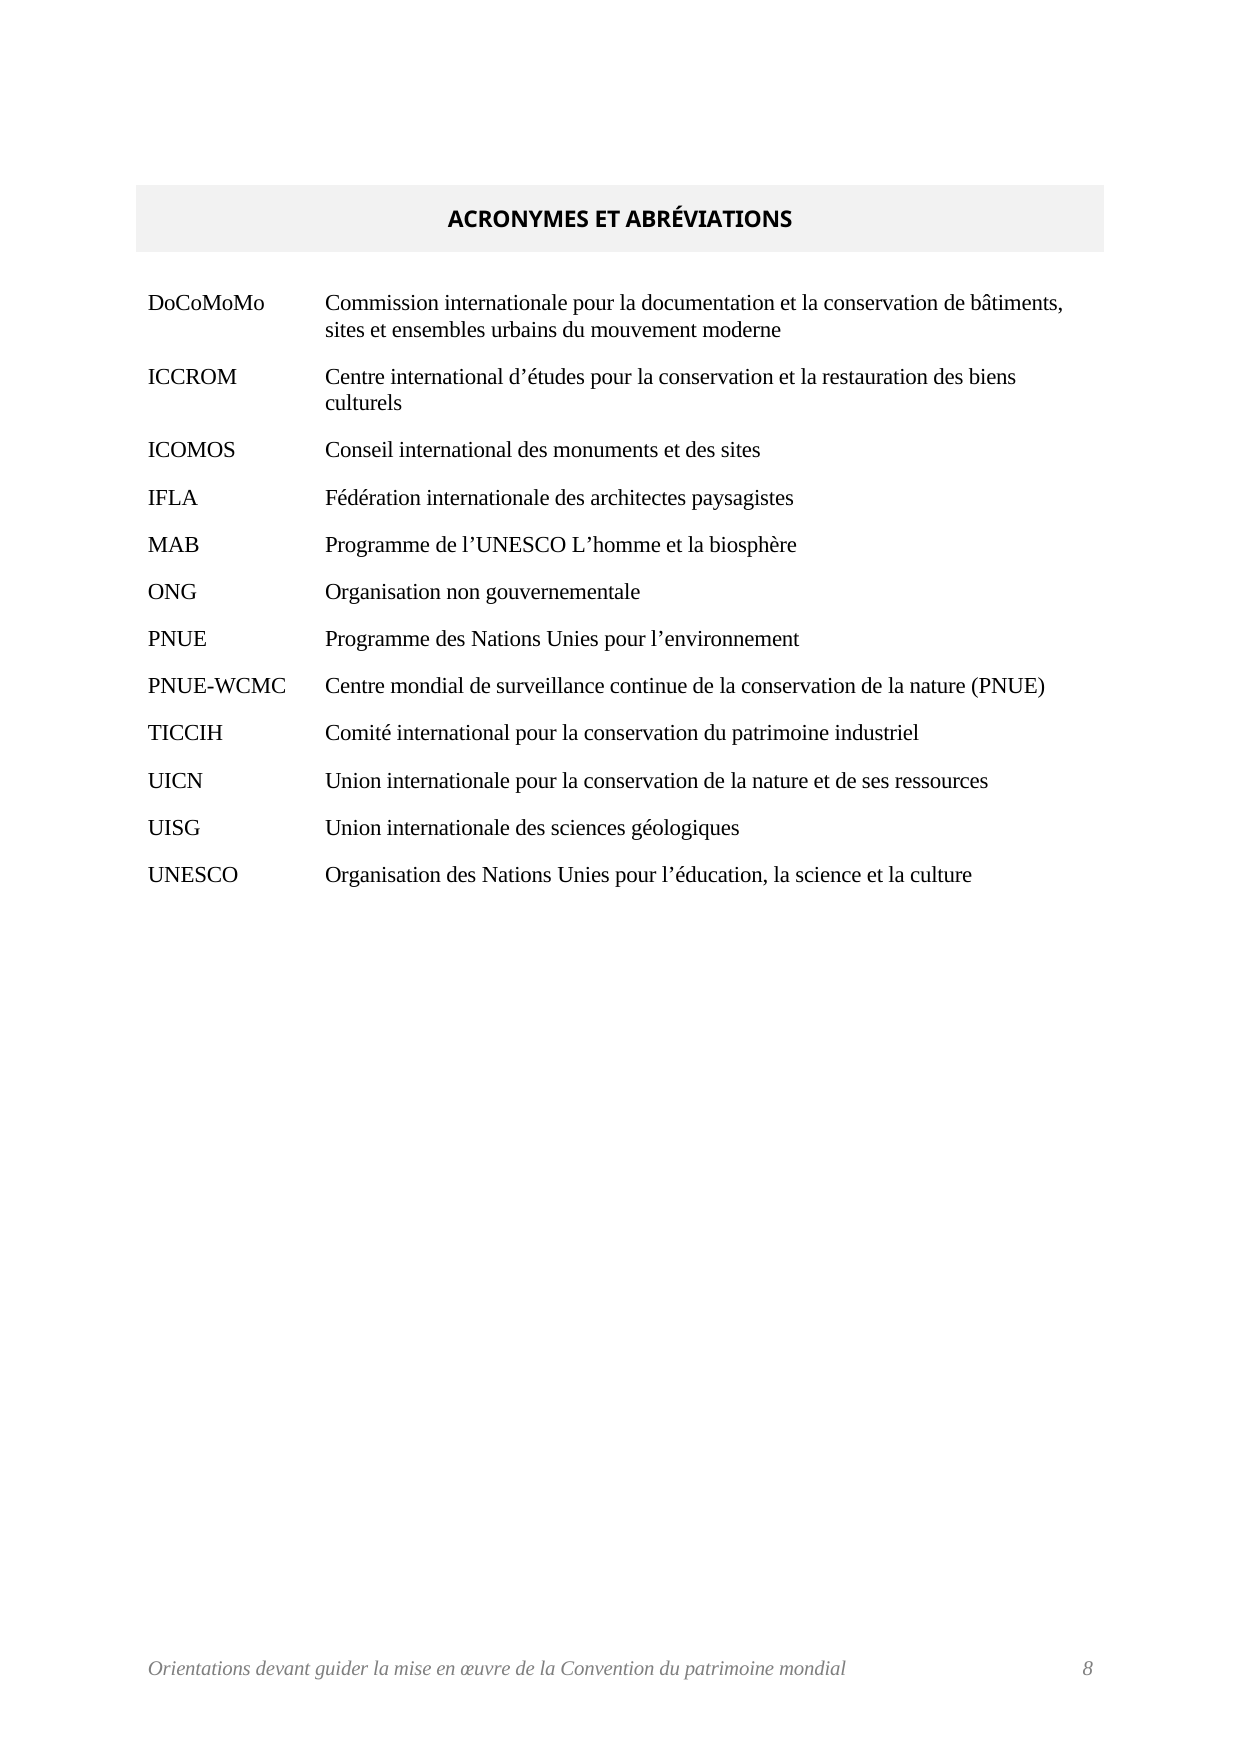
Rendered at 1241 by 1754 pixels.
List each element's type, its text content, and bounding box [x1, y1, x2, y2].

text UISG Union internationale des sciences géologiques [148, 814, 1093, 840]
text ICOMOS Conseil international des monuments et des sites [148, 436, 1093, 463]
text DoCoMoMo Commission internationale pour la documentation et la conservation de bâtiments, sites et ensembles urbains du mouvement moderne [148, 289, 1093, 342]
subtitle Acronymes et abréviations [137, 186, 1103, 251]
text TICCIH Comité international pour la conservation du patrimoine industriel [148, 719, 1093, 746]
text ONG Organisation non gouvernementale [148, 578, 1093, 604]
text UICN Union internationale pour la conservation de la nature et de ses ressources [148, 767, 1093, 793]
text PNUE Programme des Nations Unies pour l’environnement [148, 625, 1093, 651]
text UNESCO Organisation des Nations Unies pour l’éducation, la science et la culture [148, 861, 1093, 887]
text PNUE-WCMC Centre mondial de surveillance continue de la conservation de la nature (PNUE) [148, 672, 1093, 699]
text MAB Programme de l’UNESCO L’homme et la biosphère [148, 531, 1093, 557]
text IFLA Fédération internationale des architectes paysagistes [148, 483, 1093, 510]
text ICCROM Centre international d’études pour la conservation et la restauration des biens culturels [148, 363, 1093, 416]
